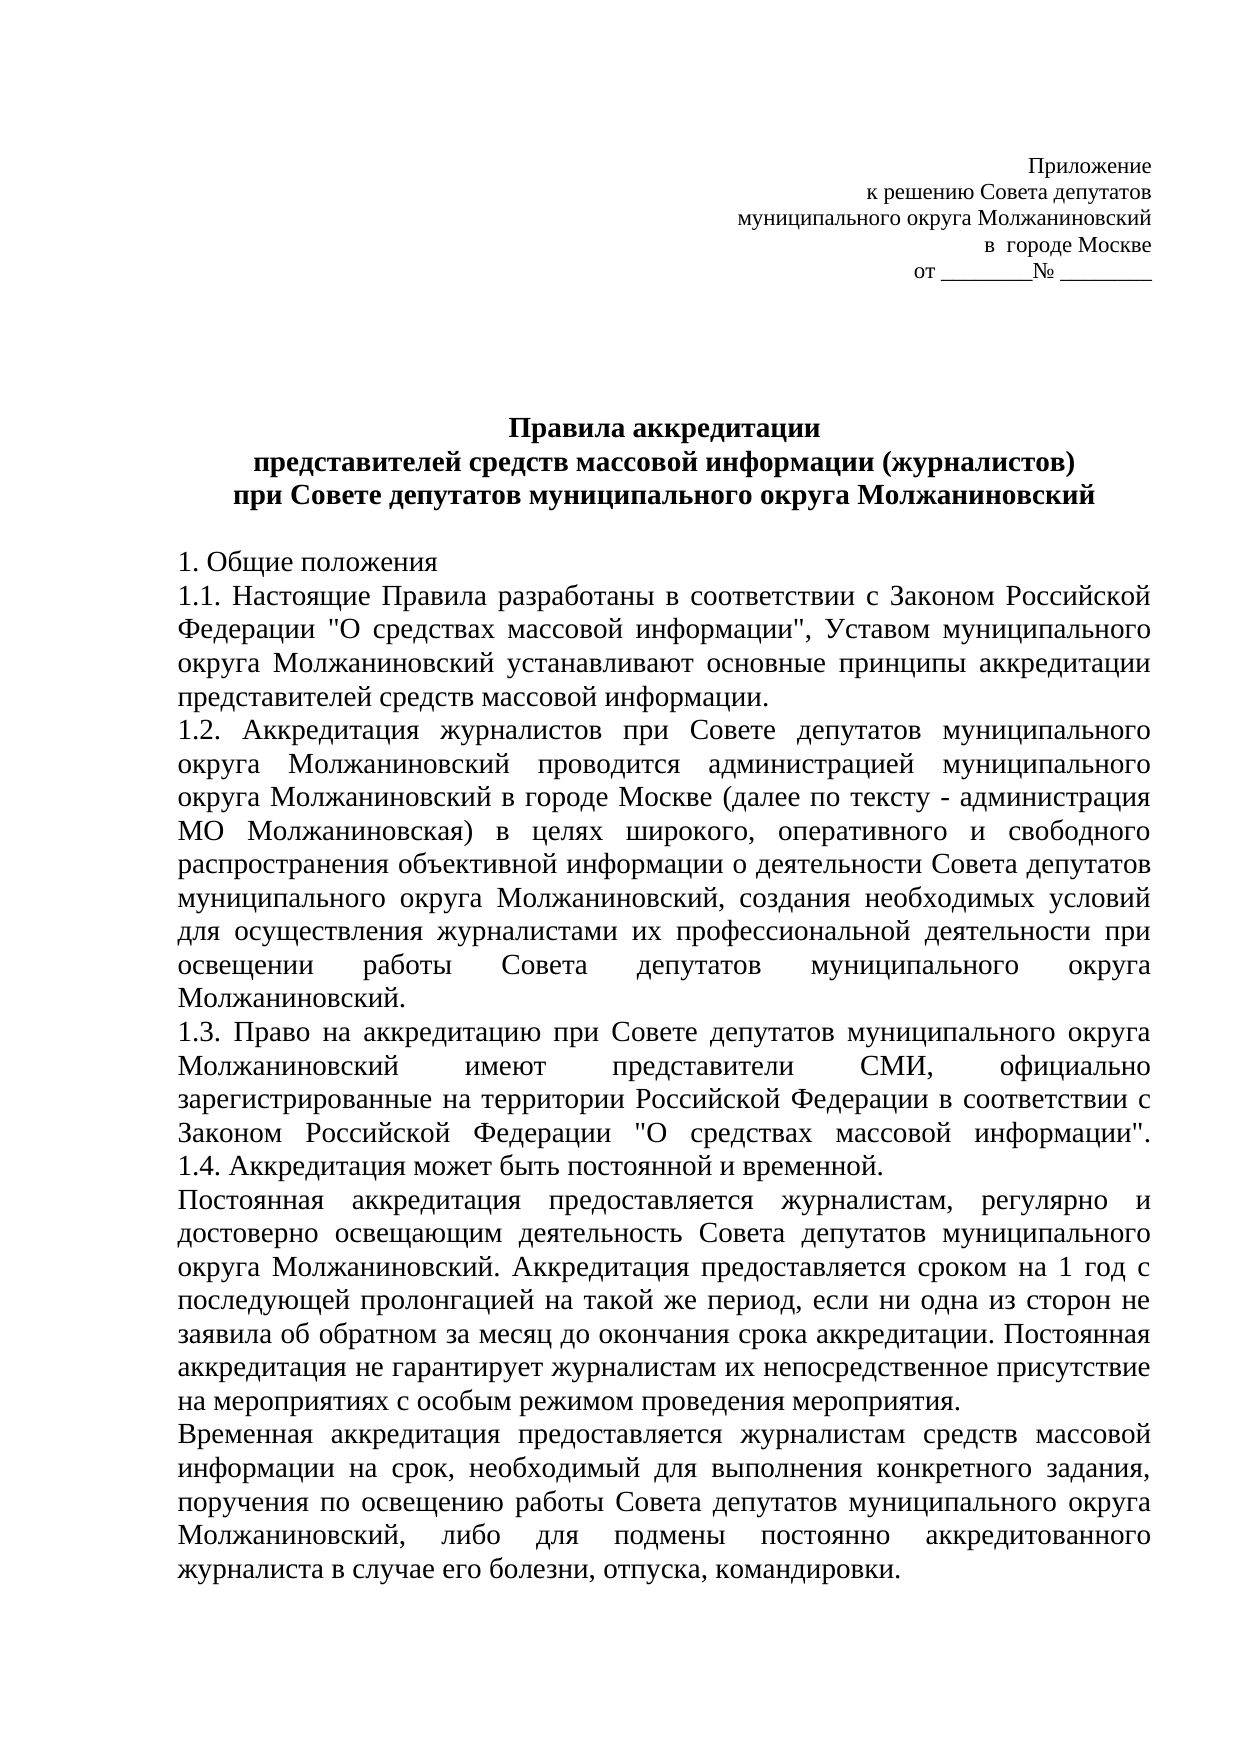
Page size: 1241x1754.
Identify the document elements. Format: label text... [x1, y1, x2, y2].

text от ________№ ________ [177, 257, 1152, 283]
text 1. Общие положения [177, 544, 1152, 578]
text 1.1. Настоящие Правила разработаны в соответствии с Законом Российской Федерации "О средствах массовой информации", Уставом муниципального округа Молжаниновский устанавливают основные принципы аккредитации представителей средств массовой информации. [177, 578, 1152, 712]
text Правила аккредитации [177, 410, 1152, 444]
text 1.2. Аккредитация журналистов при Совете депутатов муниципального округа Молжаниновский проводится администрацией муниципального округа Молжаниновский в городе Москве (далее по тексту - администрация МО Молжаниновская) в целях широкого, оперативного и свободного распространения объективной информации о деятельности Совета депутатов муниципального округа Молжаниновский, создания необходимых условий для осуществления журналистами их профессиональной деятельности при освещении работы Совета депутатов муниципального округа Молжаниновский. [177, 712, 1152, 1014]
text Постоянная аккредитация предоставляется журналистам, регулярно и достоверно освещающим деятельность Совета депутатов муниципального округа Молжаниновский. Аккредитация предоставляется сроком на 1 год с последующей пролонгацией на такой же период, если ни одна из сторон не заявила об обратном за месяц до окончания срока аккредитации. Постоянная аккредитация не гарантирует журналистам их непосредственное присутствие на мероприятиях с особым режимом проведения мероприятия. [177, 1182, 1152, 1417]
text в городе Москве [177, 231, 1152, 257]
text Приложение [177, 152, 1152, 178]
text Временная аккредитация предоставляется журналистам средств массовой информации на срок, необходимый для выполнения конкретного задания, поручения по освещению работы Совета депутатов муниципального округа Молжаниновский, либо для подмены постоянно аккредитованного журналиста в случае его болезни, отпуска, командировки. [177, 1417, 1152, 1584]
text муниципального округа Молжаниновский [177, 204, 1152, 231]
text представителей средств массовой информации (журналистов) [177, 444, 1152, 477]
text к решению Совета депутатов [177, 178, 1152, 204]
text 1.3. Право на аккредитацию при Совете депутатов муниципального округа Молжаниновский имеют представители СМИ, официально зарегистрированные на территории Российской Федерации в соответствии с Законом Российской Федерации "О средствах массовой информации". 1.4. Аккредитация может быть постоянной и временной. [177, 1014, 1152, 1182]
text при Совете депутатов муниципального округа Молжаниновский [177, 477, 1152, 511]
